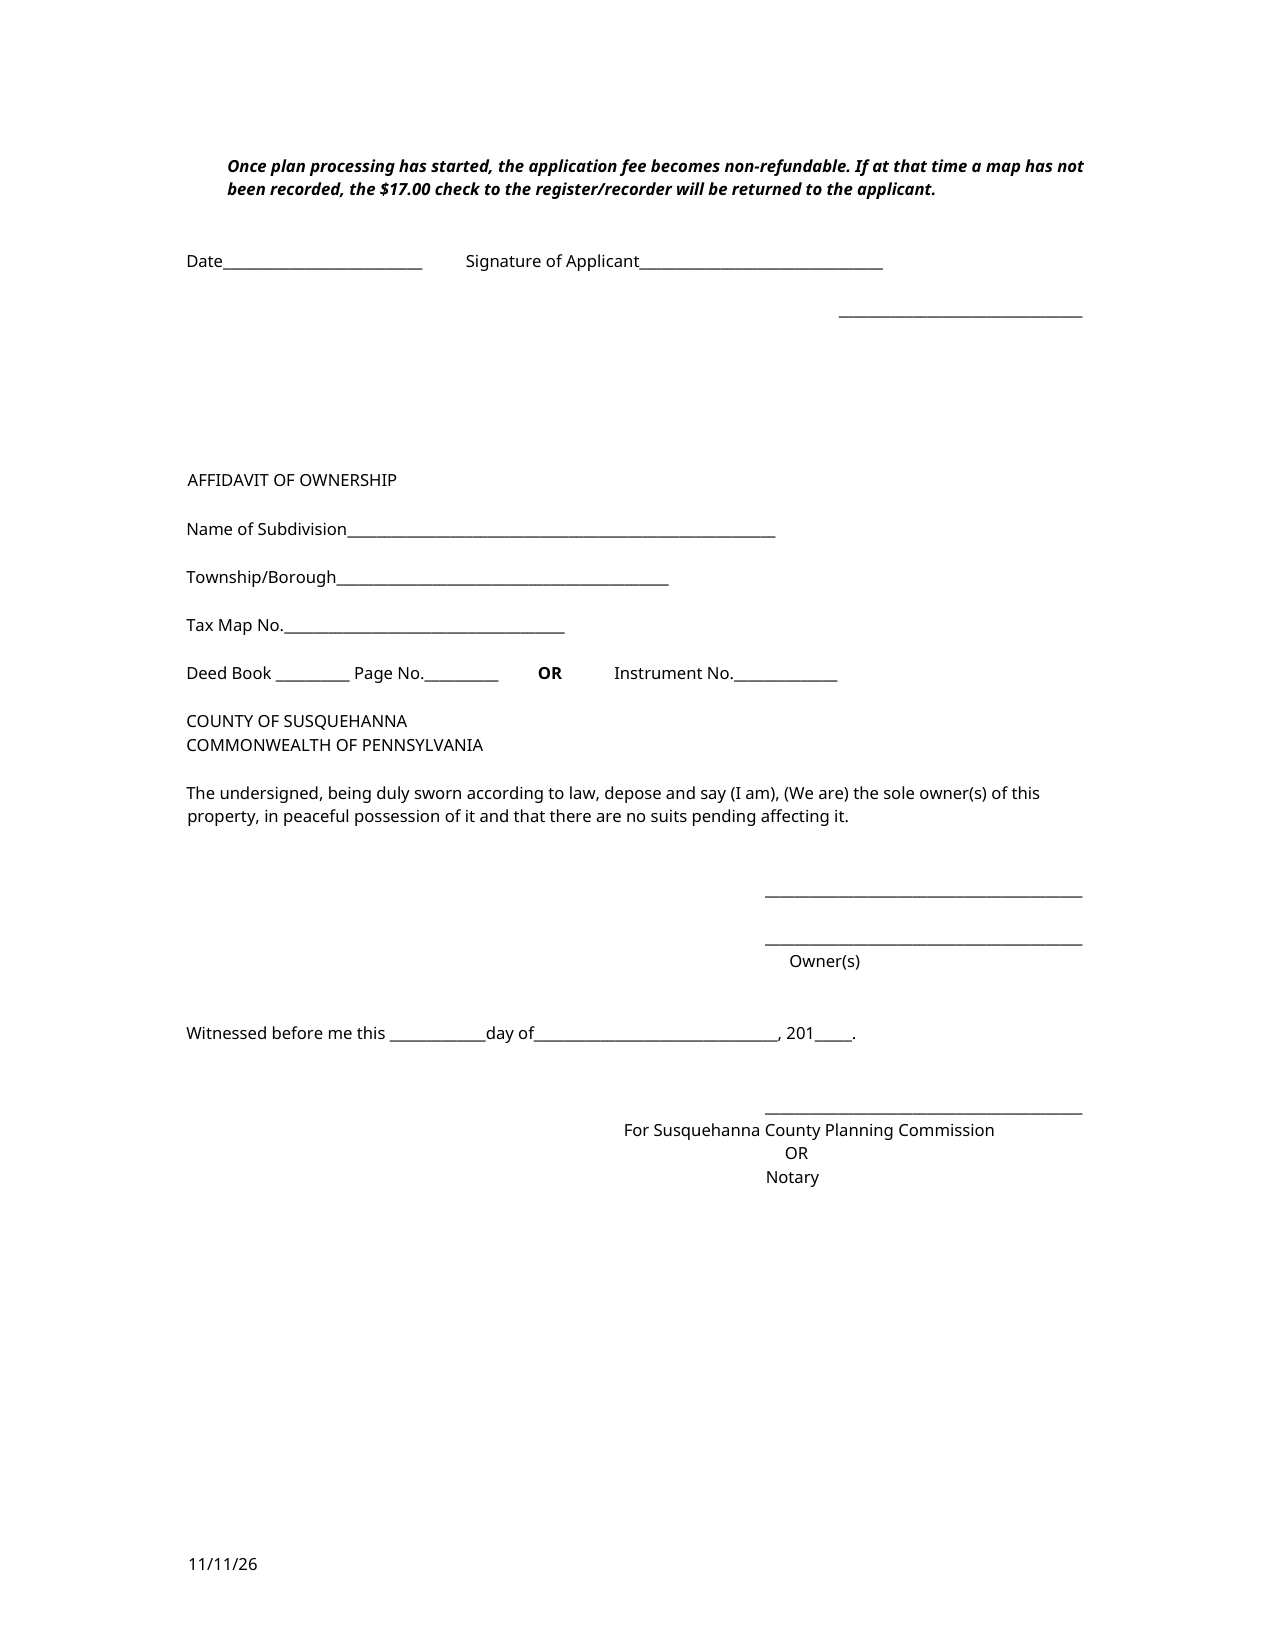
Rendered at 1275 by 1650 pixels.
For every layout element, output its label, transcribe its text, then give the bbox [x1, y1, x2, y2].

text ___________________________________________ [186, 877, 1087, 900]
text Tax Map No.______________________________________ [186, 613, 1087, 636]
text AFFIDAVIT OF OWNERSHIP [187, 468, 1087, 491]
text ___________________________________________ [186, 926, 1087, 948]
text COMMONWEALTH OF PENNSYLVANIA [186, 733, 1087, 756]
text Name of Subdivision__________________________________________________________ [186, 517, 1087, 540]
text COUNTY OF SUSQUEHANNA [186, 710, 1087, 732]
text Owner(s) [186, 949, 1087, 972]
text For Susquehanna County Planning Commission [186, 1118, 1087, 1141]
text Once plan processing has started, the application fee becomes non-refundable. If at that time a map has not been recorded, the $17.00 check to the register/recorder will be returned to the applicant. [227, 154, 1087, 201]
text _________________________________ [186, 298, 1087, 321]
text Township/Borough_____________________________________________ [186, 565, 1087, 588]
text Date___________________________ Signature of Applicant_________________________________ [186, 250, 1087, 272]
text ___________________________________________ [186, 1094, 1087, 1117]
text Notary [186, 1165, 1087, 1188]
text Witnessed before me this _____________day of_________________________________, 201_____. [186, 1022, 1087, 1044]
text Deed Book __________ Page No.__________ OR Instrument No.______________ [186, 662, 1087, 684]
text The undersigned, being duly sworn according to law, depose and say (I am), (We are) the sole owner(s) of this property, in peaceful possession of it and that there are no suits pending affecting it. [186, 782, 1087, 828]
text OR [186, 1142, 1087, 1164]
